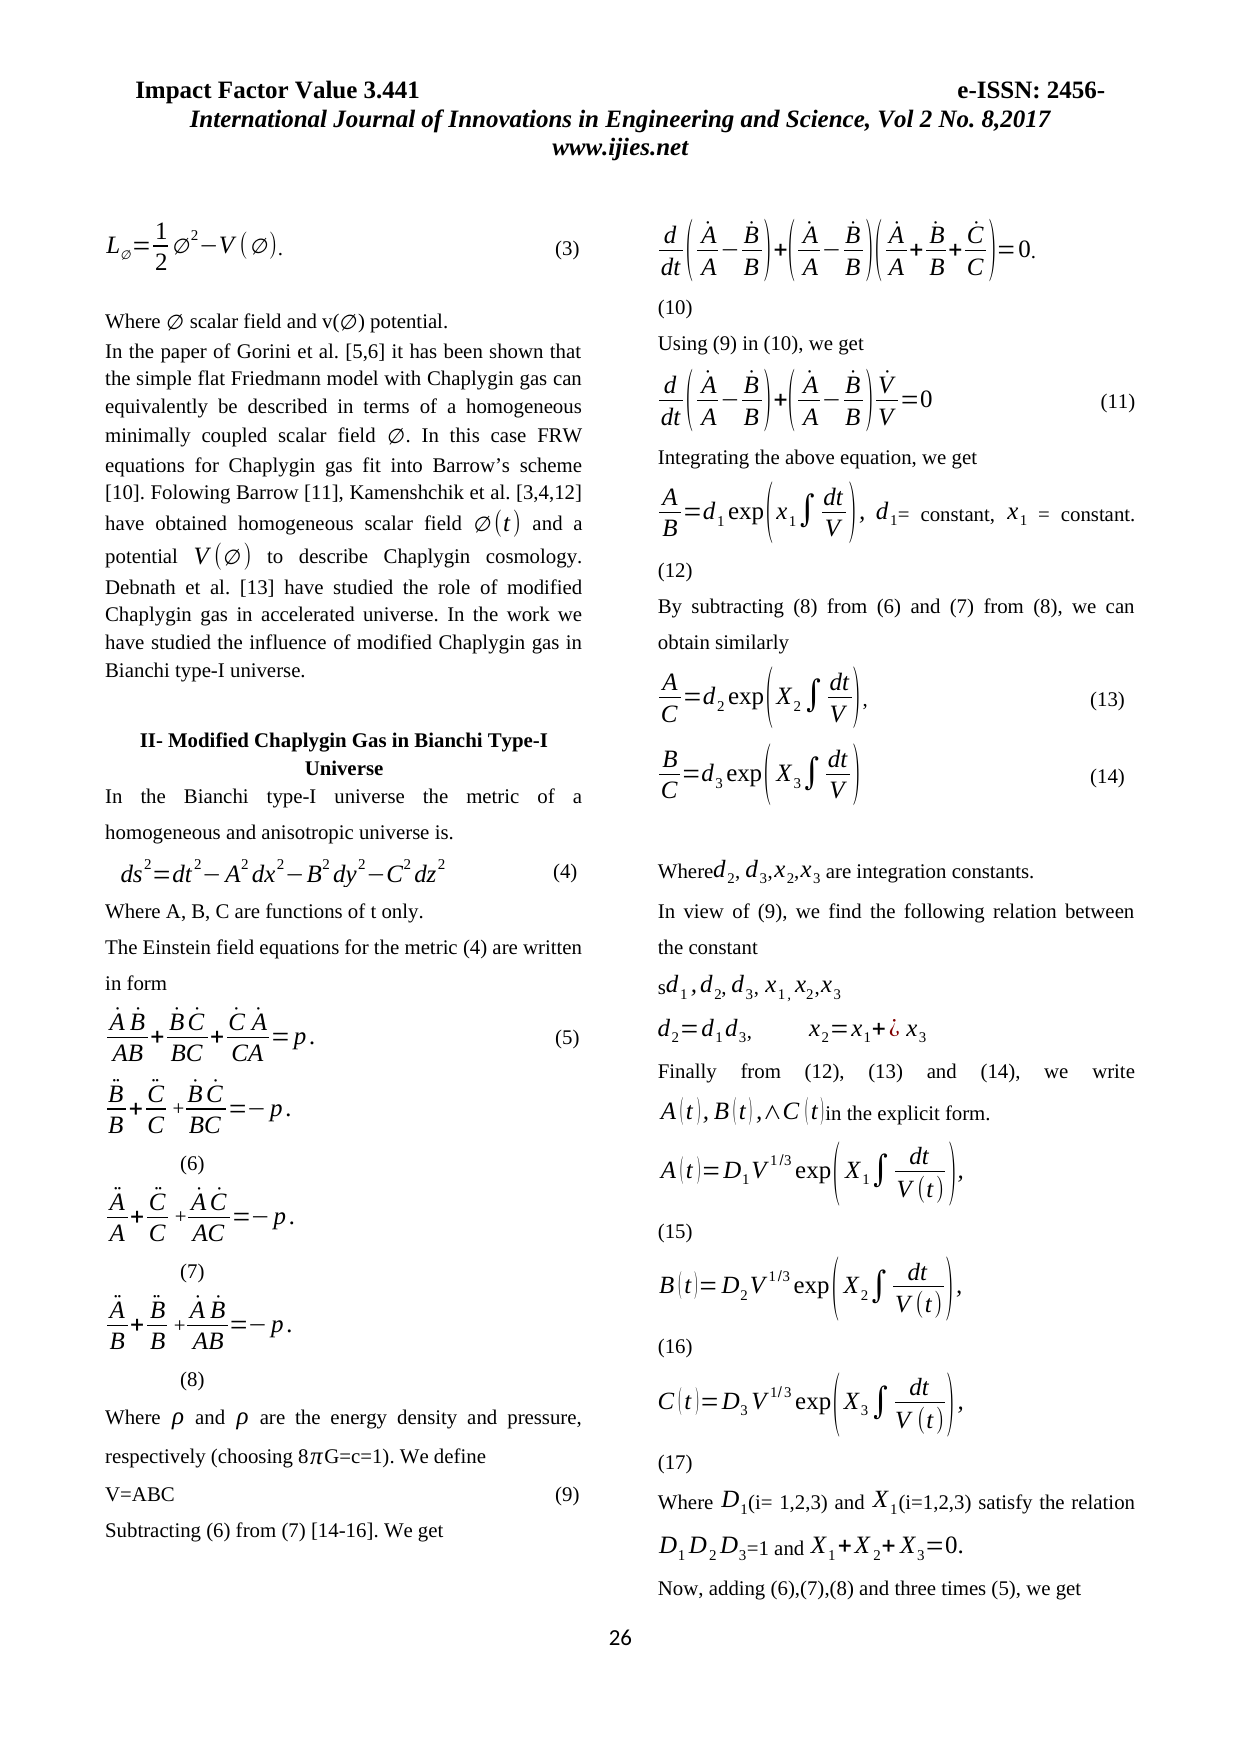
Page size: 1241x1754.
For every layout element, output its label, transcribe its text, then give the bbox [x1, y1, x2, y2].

text , [658, 1014, 1135, 1047]
text Finally from (12), (13) and (14), we write in the explicit form. [658, 1059, 1135, 1127]
text (11) [658, 367, 1135, 433]
text V=ABC (9) [105, 1482, 583, 1506]
text Using (9) in (10), we get [658, 331, 1135, 355]
text (17) [658, 1371, 1135, 1474]
text . (10) [658, 217, 1135, 319]
text (16) [658, 1255, 1135, 1358]
text Now, adding (6),(7),(8) and three times (5), we get [658, 1576, 1135, 1600]
text (4) [105, 856, 583, 887]
text Where (i= 1,2,3) and (i=1,2,3) satisfy the relation =1 and [658, 1486, 1135, 1564]
text + (7) [105, 1186, 583, 1283]
text Subtracting (6) from (7) [14-16]. We get [105, 1518, 583, 1542]
text Where and are the energy density and pressure, respectively (choosing 8G=c=1). We define [105, 1403, 583, 1470]
text (15) [658, 1139, 1135, 1243]
text Where A, B, C are functions of t only. [105, 899, 583, 923]
text By subtracting (8) from (6) and (7) from (8), we can obtain similarly [658, 594, 1135, 654]
text s, , , [658, 971, 1135, 1002]
text In view of (9), we find the following relation between the constant [658, 899, 1135, 959]
text The Einstein field equations for the metric (4) are written in form [105, 935, 583, 995]
text . (3) [105, 217, 583, 276]
text + (6) [105, 1078, 583, 1174]
text In the Bianchi type-I universe the metric of a homogeneous and anisotropic universe is. [105, 783, 583, 844]
text Where, ,, are integration constants. [658, 856, 1135, 887]
text Where scalar field and v() potential. [105, 307, 583, 335]
text (5) [105, 1007, 583, 1066]
text In the paper of Gorini et al. [5,6] it has been shown that the simple flat Friedmann model with Chaplygin gas can equivalently be described in terms of a homogeneous minimally coupled scalar field . In this case FRW equations for Chaplygin gas fit into Barrow’s scheme [10]. Folowing Barrow [11], Kamenshchik et al. [3,4,12] have obtained homogeneous scalar field and a potential to describe Chaplygin cosmology. Debnath et al. [13] have studied the role of modified Chaplygin gas in accelerated universe. In the work we have studied the influence of modified Chaplygin gas in Bianchi type-I universe. [105, 338, 583, 682]
text II- Modified Chaplygin Gas in Bianchi Type-I Universe [105, 728, 583, 780]
text = constant, = constant. (12) [658, 481, 1135, 582]
text Integrating the above equation, we get [658, 444, 1135, 469]
text , (13) [658, 666, 1135, 731]
text + (8) [105, 1295, 583, 1391]
text (14) [658, 743, 1135, 808]
